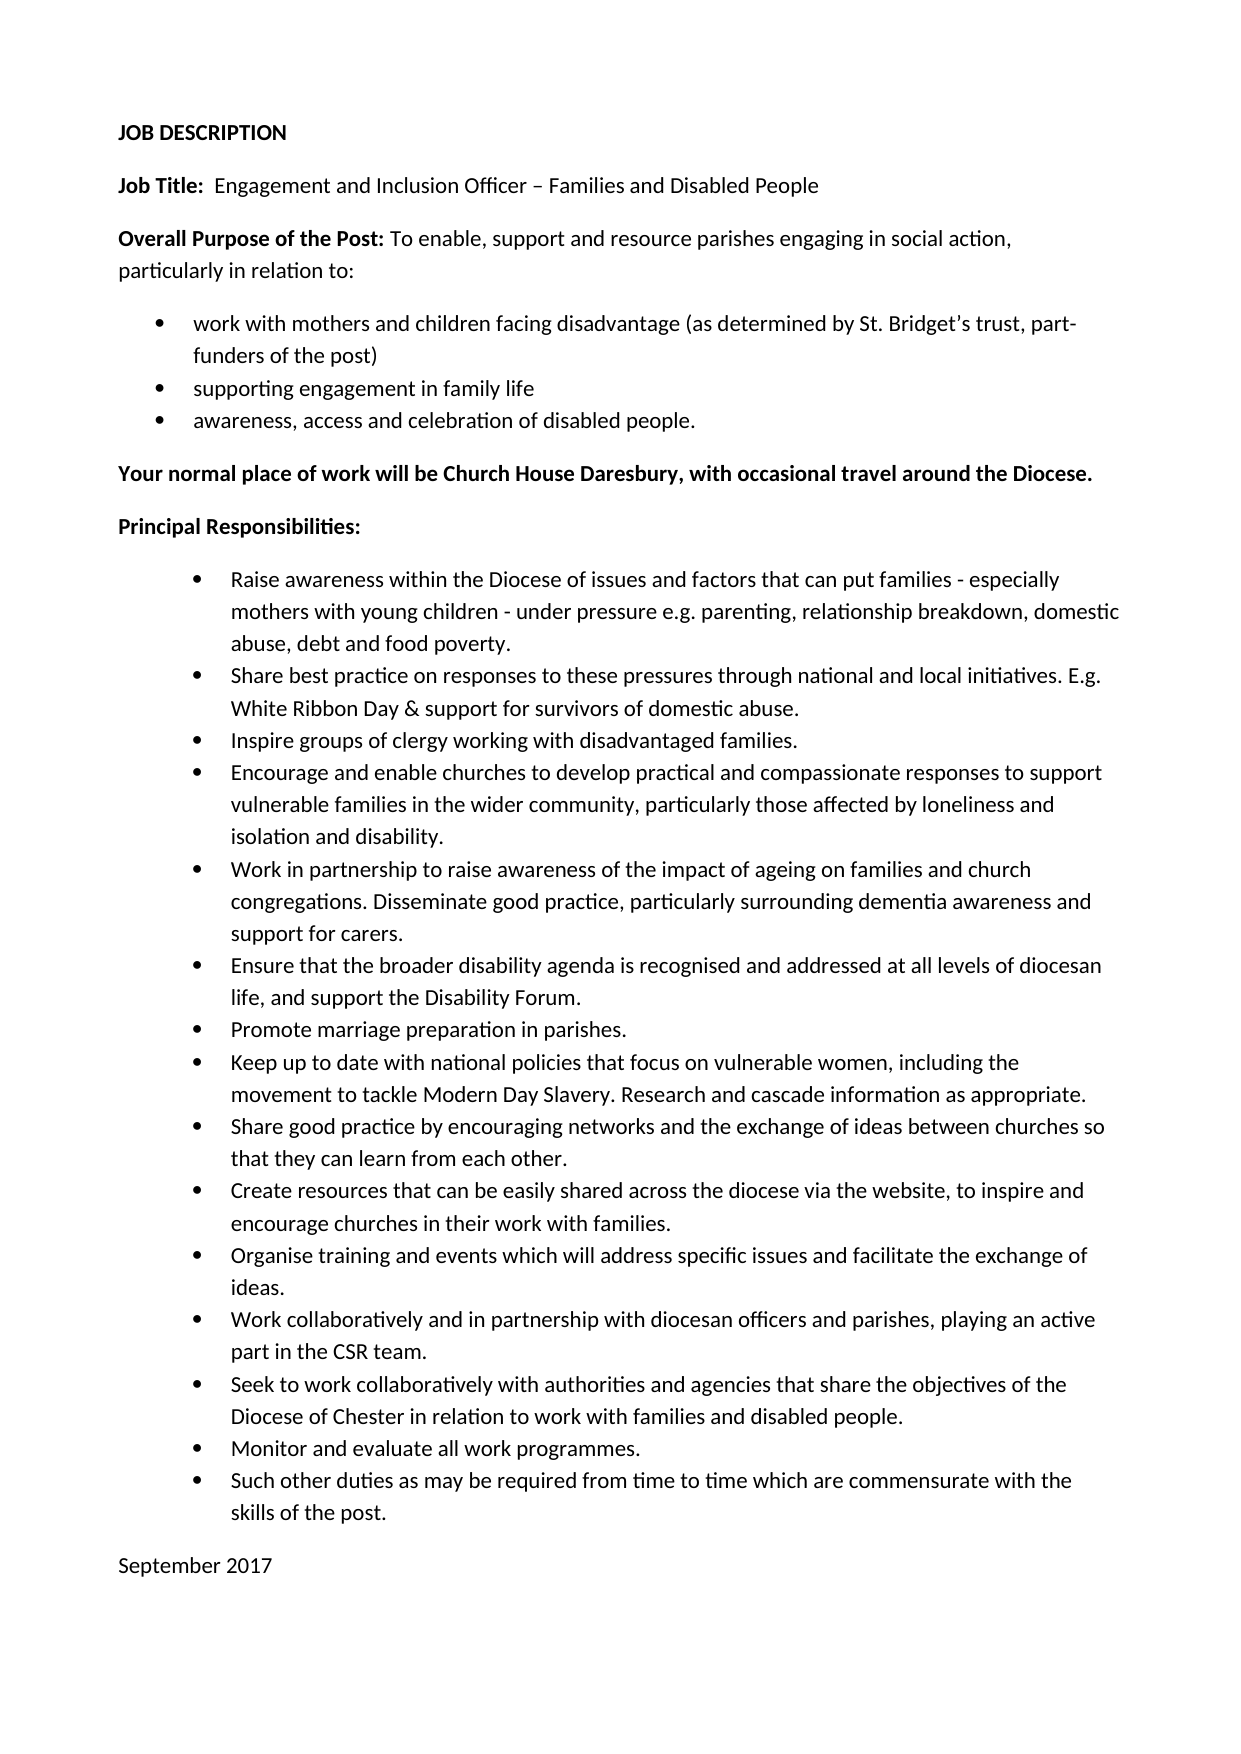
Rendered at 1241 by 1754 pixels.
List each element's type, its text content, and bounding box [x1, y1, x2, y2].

list Seek to work collaboratively with authorities and agencies that share the objectives of the Diocese of Chester in relation to work with families and disabled people. [193, 1370, 1122, 1430]
list Share best practice on responses to these pressures through national and local initiatives. E.g. White Ribbon Day & support for survivors of domestic abuse. [193, 662, 1122, 722]
list Inspire groups of clergy working with disadvantaged families. [193, 726, 1122, 754]
list Monitor and evaluate all work programmes. [193, 1434, 1122, 1462]
text Job Title: Engagement and Inclusion Officer – Families and Disabled People [118, 171, 1122, 199]
text September 2017 [118, 1551, 1122, 1579]
text Your normal place of work will be Church House Daresbury, with occasional travel around the Diocese. [118, 459, 1122, 487]
text Principal Responsibilities: [118, 512, 1122, 540]
list Promote marriage preparation in parishes. [193, 1016, 1122, 1044]
list Keep up to date with national policies that focus on vulnerable women, including the movement to tackle Modern Day Slavery. Research and cascade information as appropriate. [193, 1048, 1122, 1108]
list awareness, access and celebration of disabled people. [156, 406, 1122, 434]
list Share good practice by encouraging networks and the exchange of ideas between churches so that they can learn from each other. [193, 1112, 1122, 1172]
text JOB DESCRIPTION [118, 118, 1122, 146]
list supporting engagement in family life [156, 374, 1122, 402]
list Raise awareness within the Diocese of issues and factors that can put families - especially mothers with young children - under pressure e.g. parenting, relationship breakdown, domestic abuse, debt and food poverty. [193, 565, 1122, 657]
list Organise training and events which will address specific issues and facilitate the exchange of ideas. [193, 1241, 1122, 1301]
list Ensure that the broader disability agenda is recognised and addressed at all levels of diocesan life, and support the Disability Forum. [193, 951, 1122, 1011]
list work with mothers and children facing disadvantage (as determined by St. Bridget’s trust, part-funders of the post) [156, 309, 1122, 369]
text Overall Purpose of the Post: To enable, support and resource parishes engaging in social action, particularly in relation to: [118, 224, 1122, 284]
list Create resources that can be easily shared across the diocese via the website, to inspire and encourage churches in their work with families. [193, 1177, 1122, 1237]
list Encourage and enable churches to develop practical and compassionate responses to support vulnerable families in the wider community, particularly those affected by loneliness and isolation and disability. [193, 758, 1122, 851]
list Work in partnership to raise awareness of the impact of ageing on families and church congregations. Disseminate good practice, particularly surrounding dementia awareness and support for carers. [193, 855, 1122, 947]
list Work collaboratively and in partnership with diocesan officers and parishes, playing an active part in the CSR team. [193, 1305, 1122, 1366]
list Such other duties as may be required from time to time which are commensurate with the skills of the post. [193, 1466, 1122, 1526]
